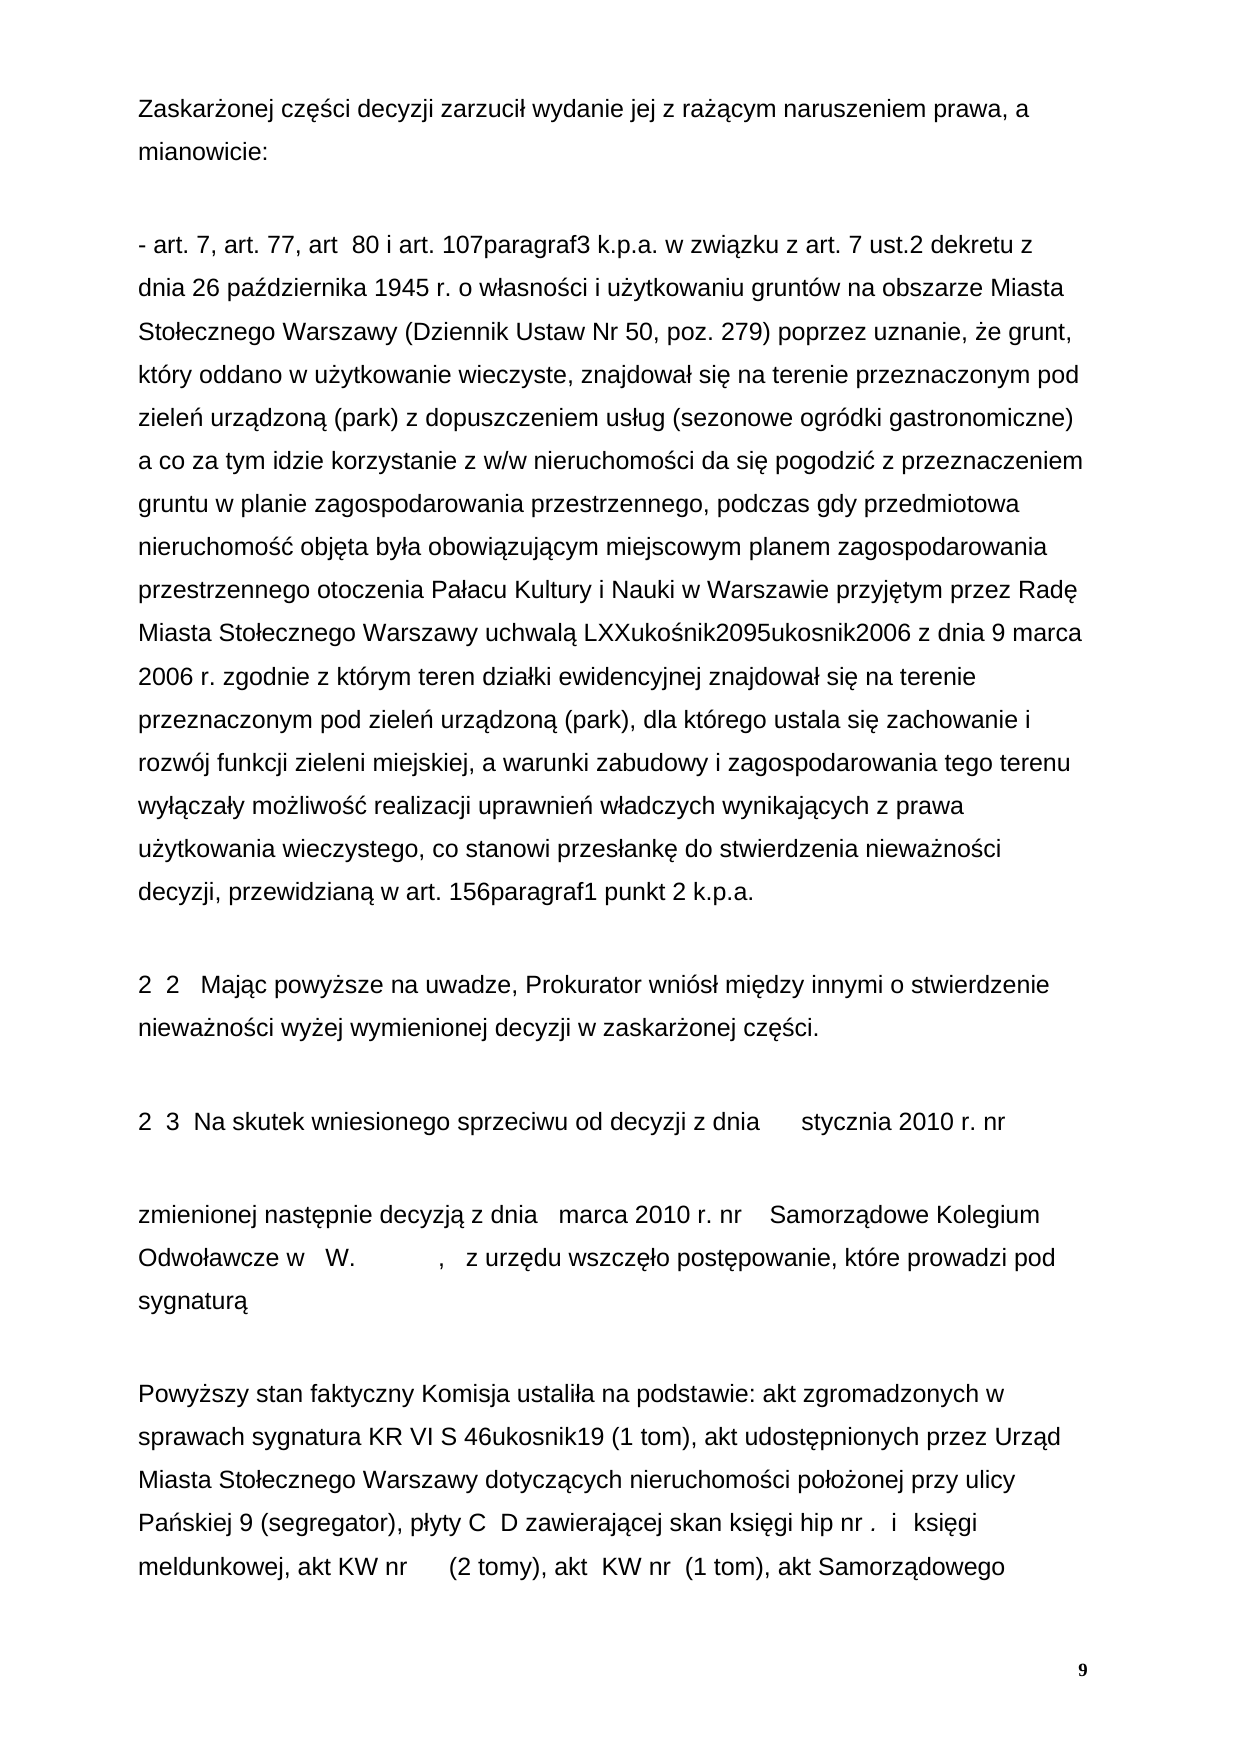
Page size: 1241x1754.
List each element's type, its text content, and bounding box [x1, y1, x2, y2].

text 2 2 Mając powyższe na uwadze, Prokurator wniósł między innymi o stwierdzenie nieważności wyżej wymienionej decyzji w zaskarżonej części. [138, 970, 1084, 1042]
text Zaskarżonej części decyzji zarzucił wydanie jej z rażącym naruszeniem prawa, a mianowicie: [138, 94, 1087, 166]
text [138, 1379, 1087, 1580]
text 2 3 Na skutek wniesionego sprzeciwu od decyzji z dnia stycznia 2010 r. nr [138, 1107, 1084, 1135]
text - art. 7, art. 77, art 80 i art. 107paragraf3 k.p.a. w związku z art. 7 ust.2 dekretu z dnia 26 października 1945 r. o własności i użytkowaniu gruntów na obszarze Miasta Stołecznego Warszawy (Dziennik Ustaw Nr 50, poz. 279) poprzez uznanie, że grunt, który oddano w użytkowanie wieczyste, znajdował się na terenie przeznaczonym pod zieleń urządzoną (park) z dopuszczeniem usług (sezonowe ogródki gastronomiczne) a co za tym idzie korzystanie z w/w nieruchomości da się pogodzić z przeznaczeniem gruntu w planie zagospodarowania przestrzennego, podczas gdy przedmiotowa nieruchomość objęta była obowiązującym miejscowym planem zagospodarowania przestrzennego otoczenia Pałacu Kultury i Nauki w Warszawie przyjętym przez Radę Miasta Stołecznego Warszawy uchwalą LXXukośnik2095ukosnik2006 z dnia 9 marca 2006 r. zgodnie z którym teren działki ewidencyjnej znajdował się na terenie przeznaczonym pod zieleń urządzoną (park), dla którego ustala się zachowanie i rozwój funkcji zieleni miejskiej, a warunki zabudowy i zagospodarowania tego terenu wyłączały możliwość realizacji uprawnień władczych wynikających z prawa użytkowania wieczystego, co stanowi przesłankę do stwierdzenia nieważności decyzji, przewidzianą w art. 156paragraf1 punkt 2 k.p.a. [138, 230, 1087, 906]
text zmienionej następnie decyzją z dnia marca 2010 r. nr Samorządowe Kolegium Odwoławcze w W. , z urzędu wszczęło postępowanie, które prowadzi pod sygnaturą [138, 1200, 1084, 1315]
